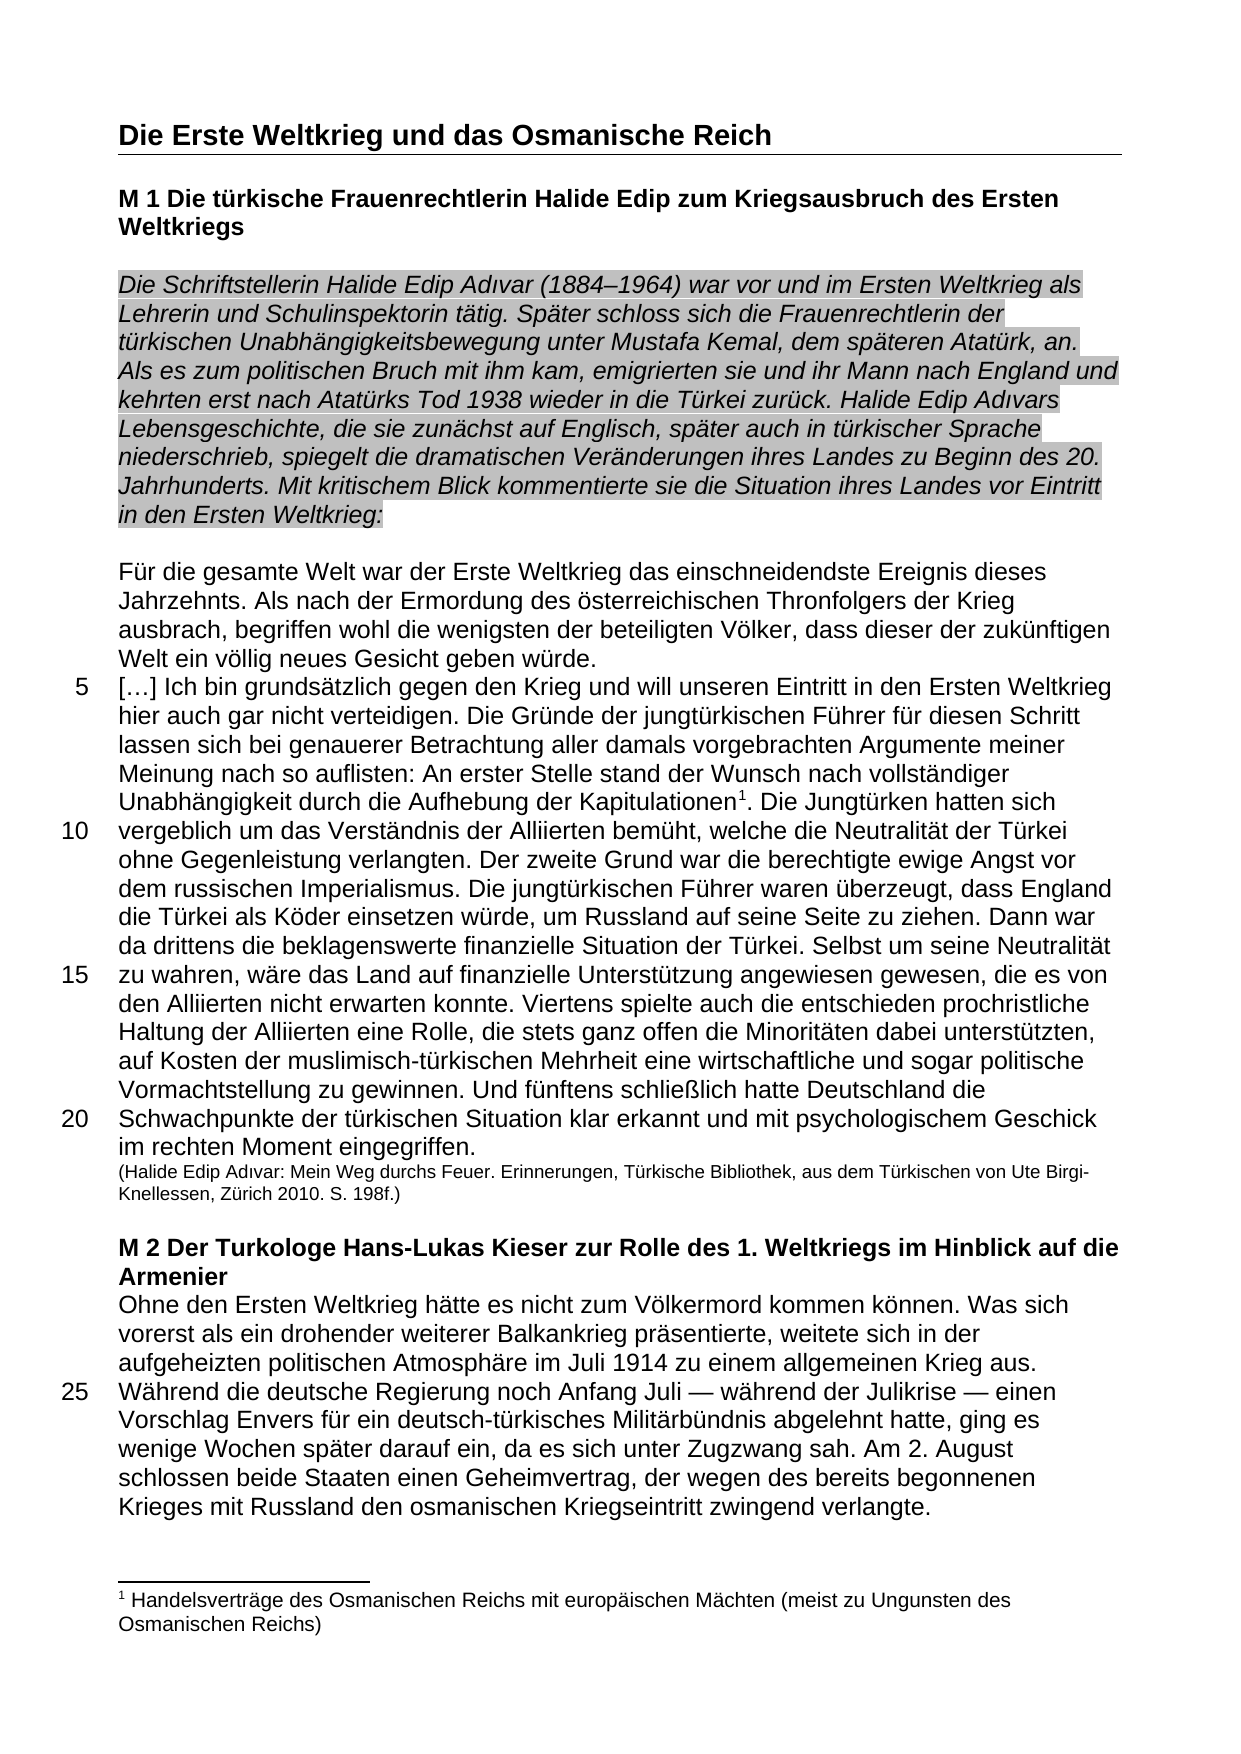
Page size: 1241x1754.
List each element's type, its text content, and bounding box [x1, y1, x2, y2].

text M 1 Die türkische Frauenrechtlerin Halide Edip zum Kriegsausbruch des Ersten Weltkriegs [118, 183, 1122, 241]
text […] Ich bin grundsätzlich gegen den Krieg und will unseren Eintritt in den Ersten Weltkrieg hier auch gar nicht verteidigen. Die Gründe der jungtürkischen Führer für diesen Schritt lassen sich bei genauerer Betrachtung aller damals vorgebrachten Argumente meiner Meinung nach so auflisten: An erster Stelle stand der Wunsch nach vollständiger Unabhängigkeit durch die Aufhebung der Kapitulationen. Die Jungtürken hatten sich vergeblich um das Verständnis der Alliierten bemüht, welche die Neutralität der Türkei ohne Gegenleistung verlangten. Der zweite Grund war die berechtigte ewige Angst vor dem russischen Imperialismus. Die jungtürkischen Führer waren überzeugt, dass England die Türkei als Köder einsetzen würde, um Russland auf seine Seite zu ziehen. Dann war da drittens die beklagenswerte finanzielle Situation der Türkei. Selbst um seine Neutralität zu wahren, wäre das Land auf finanzielle Unterstützung angewiesen gewesen, die es von den Alliierten nicht erwarten konnte. Viertens spielte auch die entschieden prochristliche Haltung der Alliierten eine Rolle, die stets ganz offen die Minoritäten dabei unterstützten, auf Kosten der muslimisch-türkischen Mehrheit eine wirtschaftliche und sogar politische Vormachtstellung zu gewinnen. Und fünftens schließlich hatte Deutschland die Schwachpunkte der türkischen Situation klar erkannt und mit psychologischem Geschick im rechten Moment eingegriffen. [118, 672, 1122, 1161]
text Für die gesamte Welt war der Erste Weltkrieg das einschneidendste Ereignis dieses Jahrzehnts. Als nach der Ermordung des österreichischen Thronfolgers der Krieg ausbrach, begriffen wohl die wenigsten der beteiligten Völker, dass dieser der zukünftigen Welt ein völlig neues Gesicht geben würde. [118, 557, 1122, 672]
text Die Erste Weltkrieg und das Osmanische Reich [118, 118, 1122, 154]
text Die Schriftstellerin Halide Edip Adıvar (1884–1964) war vor und im Ersten Weltkrieg als Lehrerin und Schulinspektorin tätig. Später schloss sich die Frauenrechtlerin der türkischen Unabhängigkeitsbewegung unter Mustafa Kemal, dem späteren Atatürk, an. Als es zum politischen Bruch mit ihm kam, emigrierten sie und ihr Mann nach England und kehrten erst nach Atatürks Tod 1938 wieder in die Türkei zurück. Halide Edip Adıvars Lebensgeschichte, die sie zunächst auf Englisch, später auch in türkischer Sprache niederschrieb, spiegelt die dramatischen Veränderungen ihres Landes zu Beginn des 20. Jahrhunderts. Mit kritischem Blick kommentierte sie die Situation ihres Landes vor Eintritt in den Ersten Weltkrieg: [118, 270, 1122, 528]
text Ohne den Ersten Weltkrieg hätte es nicht zum Völkermord kommen können. Was sich vorerst als ein drohender weiterer Balkankrieg präsentierte, weitete sich in der aufgeheizten politischen Atmosphäre im Juli 1914 zu einem allgemeinen Krieg aus. Während die deutsche Regierung noch Anfang Juli — während der Julikrise — einen Vorschlag Envers für ein deutsch-türkisches Militärbündnis abgelehnt hatte, ging es wenige Wochen später darauf ein, da es sich unter Zugzwang sah. Am 2. August schlossen beide Staaten einen Geheimvertrag, der wegen des bereits begonnenen Krieges mit Russland den osmanischen Kriegseintritt zwingend verlangte. [118, 1290, 1122, 1520]
text (Halide Edip Adıvar: Mein Weg durchs Feuer. Erinnerungen, Türkische Bibliothek, aus dem Türkischen von Ute Birgi-Knellessen, Zürich 2010. S. 198f.) [118, 1161, 1122, 1204]
text M 2 Der Turkologe Hans-Lukas Kieser zur Rolle des 1. Weltkriegs im Hinblick auf die Armenier [118, 1233, 1122, 1290]
